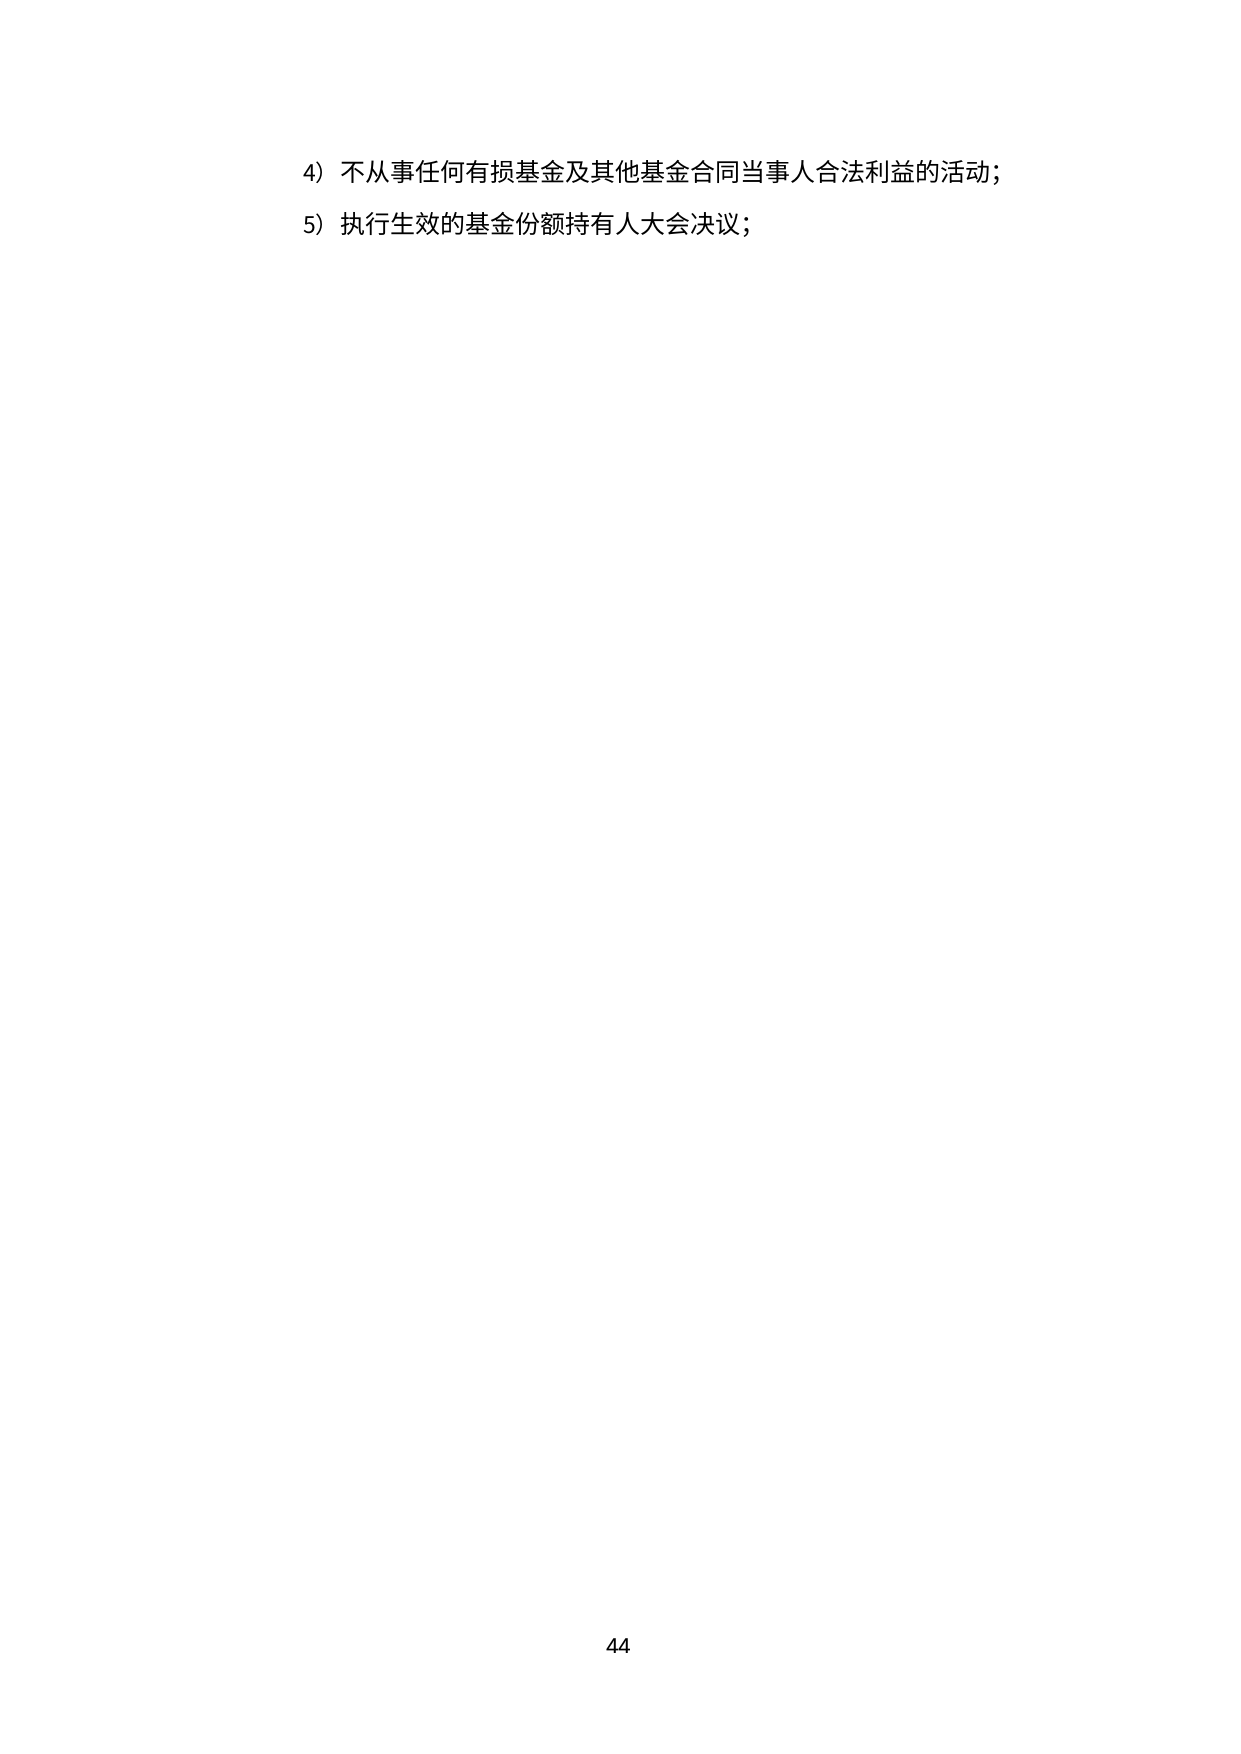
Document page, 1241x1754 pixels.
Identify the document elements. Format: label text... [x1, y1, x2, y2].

list 执行生效的基金份额持有人大会决议； [303, 205, 1101, 241]
list 不从事任何有损基金及其他基金合同当事人合法利益的活动； [303, 152, 1101, 188]
